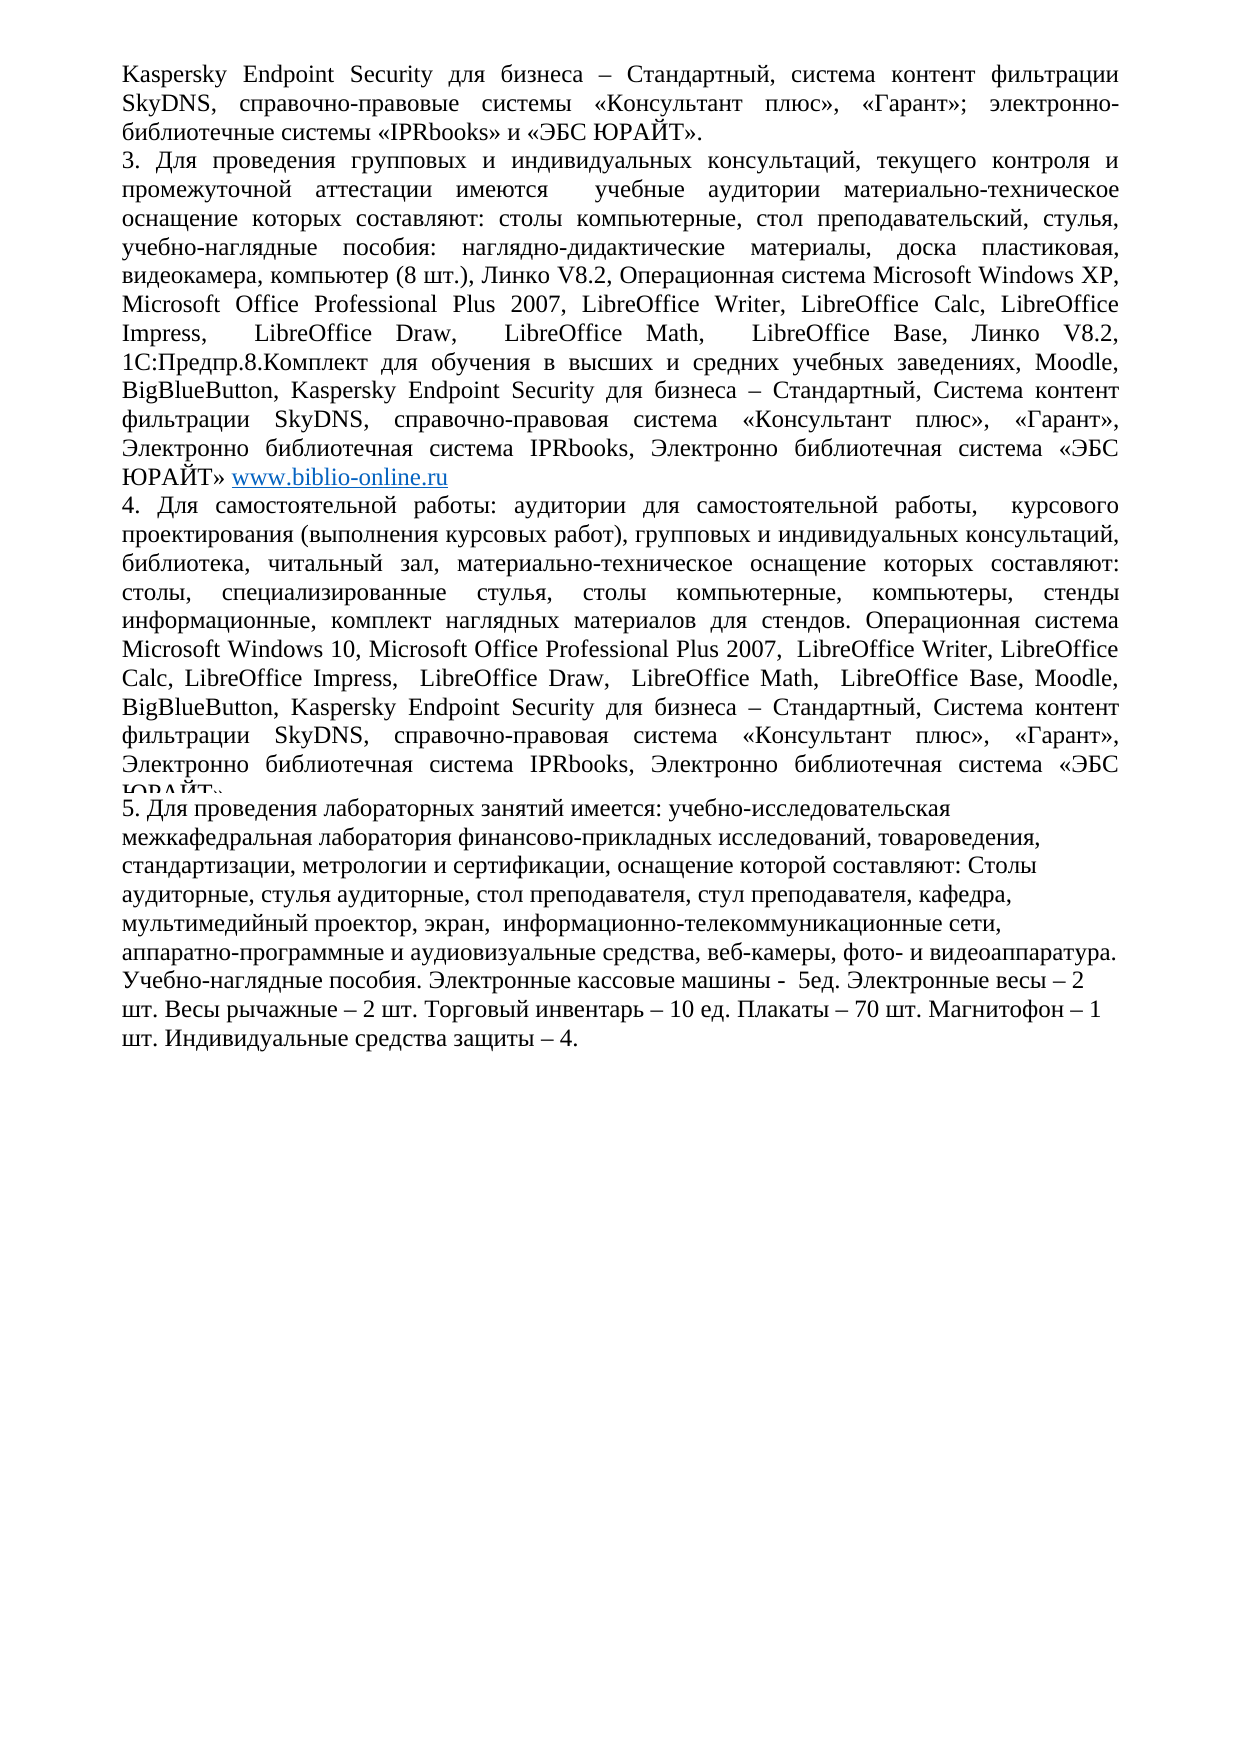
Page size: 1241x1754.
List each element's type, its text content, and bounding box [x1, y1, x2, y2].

table_header Kaspersky Endpoint Security для бизнеса – Стандартный, система контент фильтрации SkyDNS, справочно-правовые системы «Консультант плюс», «Гарант»; электронно- библиотечные системы «IPRbooks» и «ЭБС ЮРАЙТ». 3. Для проведения групповых и индивидуальных консультаций, текущего контроля и промежуточной аттестации имеются учебные аудитории материально-техническое оснащение которых составляют: столы компьютерные, стол преподавательский, стулья, учебно-наглядные пособия: наглядно-дидактические материалы, доска пластиковая, видеокамера, компьютер (8 шт.), Линко V8.2, Операционная система Microsoft Windows XP, Microsoft Office Professional Plus 2007, LibreOffice Writer, LibreOffice Calc, LibreOffice Impress, LibreOffice Draw, LibreOffice Math, LibreOffice Base, Линко V8.2, 1С:Предпр.8.Комплект для обучения в высших и средних учебных заведениях, Moodle, BigBlueButton, Kaspersky Endpoint Security для бизнеса – Стандартный, Система контент фильтрации SkyDNS, справочно-правовая система «Консультант плюс», «Гарант», Электронно библиотечная система IPRbooks, Электронно библиотечная система «ЭБС ЮРАЙТ» www.biblio-online.ru 4. Для самостоятельной работы: аудитории для самостоятельной работы, курсового проектирования (выполнения курсовых работ), групповых и индивидуальных консультаций, библиотека, читальный зал, материально-техническое оснащение которых составляют: столы, специализированные стулья, столы компьютерные, компьютеры, стенды информационные, комплект наглядных материалов для стендов. Операционная система Microsoft Windows 10, Microsoft Office Professional Plus 2007, LibreOffice Writer, LibreOffice Calc, LibreOffice Impress, LibreOffice Draw, LibreOffice Math, LibreOffice Base, Moodle, BigBlueButton, Kaspersky Endpoint Security для бизнеса – Стандартный, Система контент фильтрации SkyDNS, справочно-правовая система «Консультант плюс», «Гарант», Электронно библиотечная система IPRbooks, Электронно библиотечная система «ЭБС ЮРАЙТ». [118, 59, 1124, 793]
table_cell 5. Для проведения лабораторных занятий имеется: учебно-исследовательская межкафедральная лаборатория финансово-прикладных исследований, товароведения, стандартизации, метрологии и сертификации, оснащение которой составляют: Столы аудиторные, стулья аудиторные, стол преподавателя, стул преподавателя, кафедра, мультимедийный проектор, экран, информационно-телекоммуникационные сети, аппаратно-программные и аудиовизуальные средства, веб-камеры, фото- и видеоаппаратура. Учебно-наглядные пособия. Электронные кассовые машины - 5ед. Электронные весы – 2 шт. Весы рычажные – 2 шт. Торговый инвентарь – 10 ед. Плакаты – 70 шт. Магнитофон – 1 шт. Индивидуальные средства защиты – 4. [118, 793, 1124, 1051]
